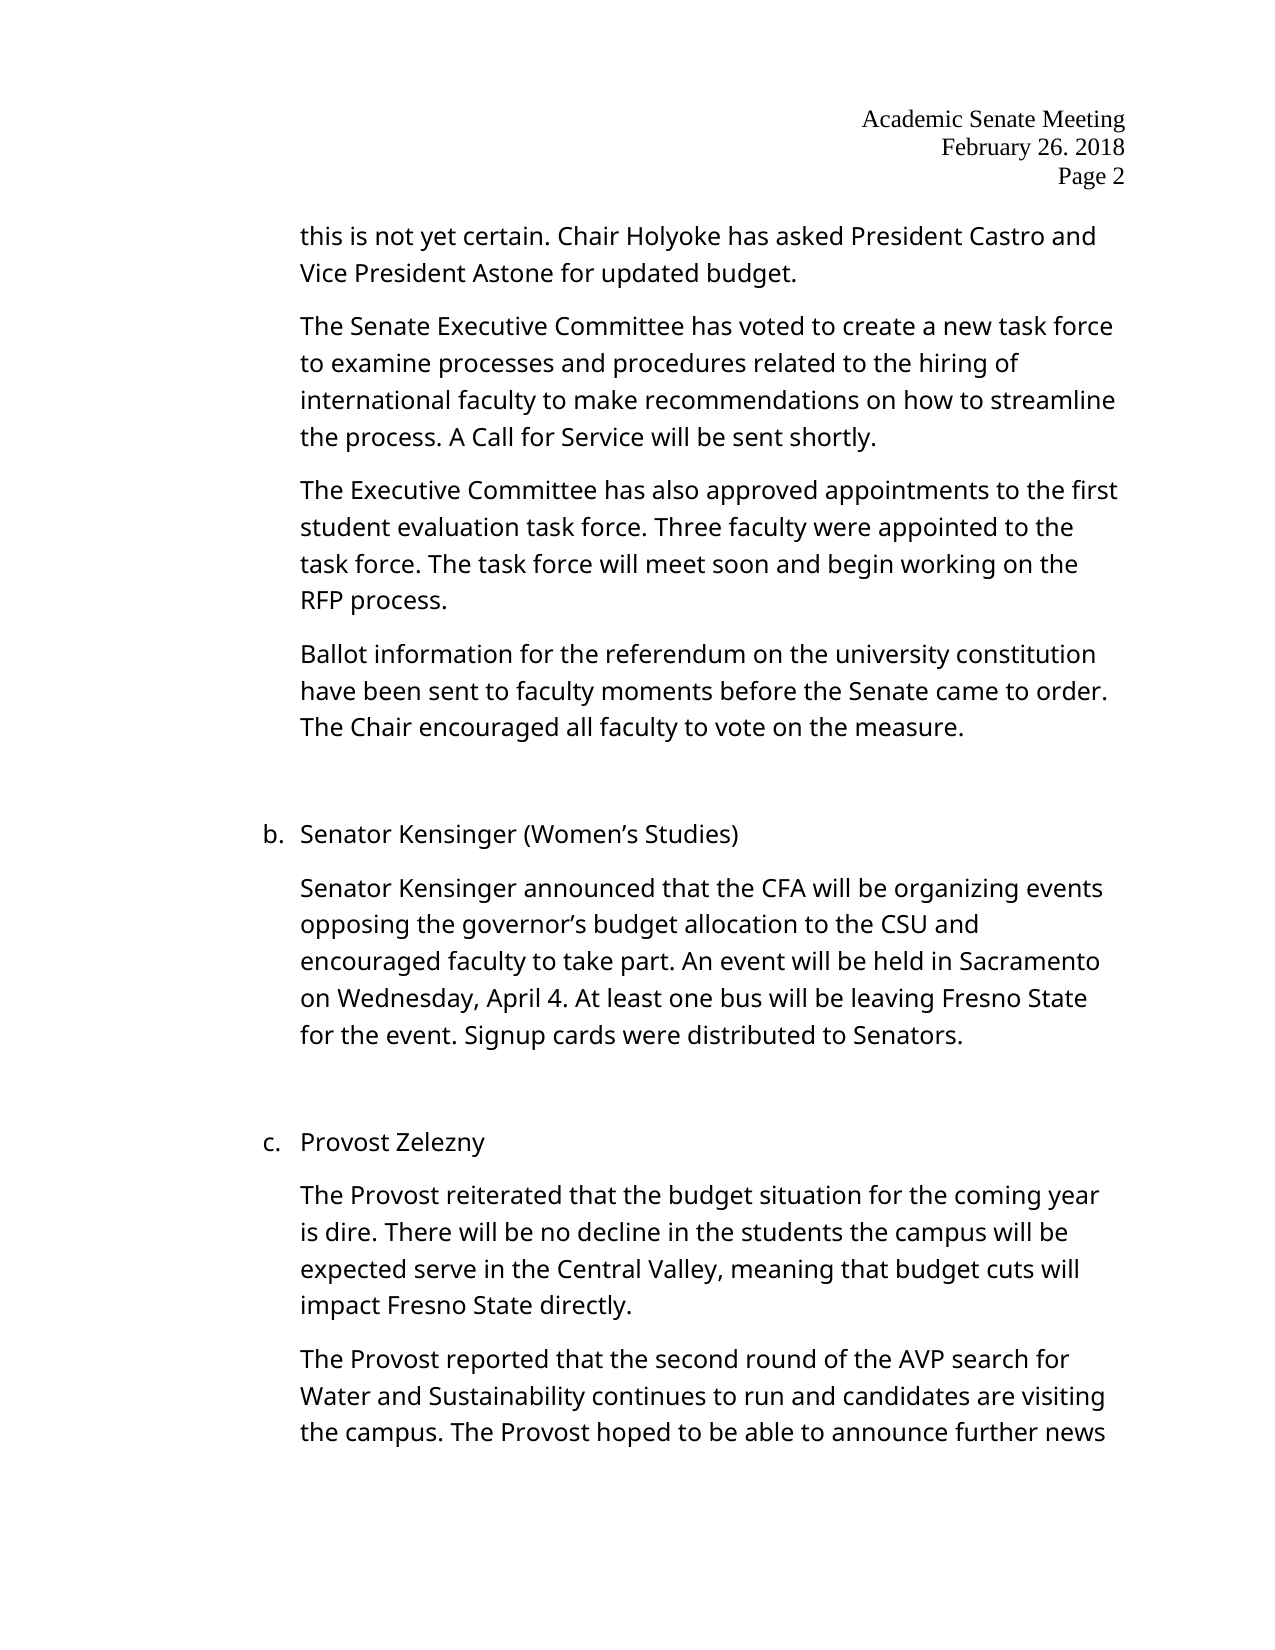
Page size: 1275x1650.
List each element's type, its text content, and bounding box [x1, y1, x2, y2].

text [300, 1341, 1125, 1449]
text The Senate Executive Committee has voted to create a new task force to examine processes and procedures related to the hiring of international faculty to make recommendations on how to streamline the process. A Call for Service will be sent shortly. [300, 309, 1125, 453]
list Provost Zelezny [262, 1124, 1125, 1158]
text The Executive Committee has also approved appointments to the first student evaluation task force. Three faculty were appointed to the task force. The task force will meet soon and begin working on the RFP process. [300, 473, 1125, 617]
text The Provost reiterated that the budget situation for the coming year is dire. There will be no decline in the students the campus will be expected serve in the Central Valley, meaning that budget cuts will impact Fresno State directly. [300, 1178, 1125, 1322]
text Ballot information for the referendum on the university constitution have been sent to faculty moments before the Senate came to order. The Chair encouraged all faculty to vote on the measure. [300, 636, 1125, 744]
text Senator Kensinger announced that the CFA will be organizing events opposing the governor’s budget allocation to the CSU and encouraged faculty to take part. An event will be held in Sacramento on Wednesday, April 4. At least one bus will be leaving Fresno State for the event. Signup cards were distributed to Senators. [300, 870, 1125, 1051]
list Senator Kensinger (Women’s Studies) [262, 817, 1125, 851]
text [300, 219, 1125, 289]
